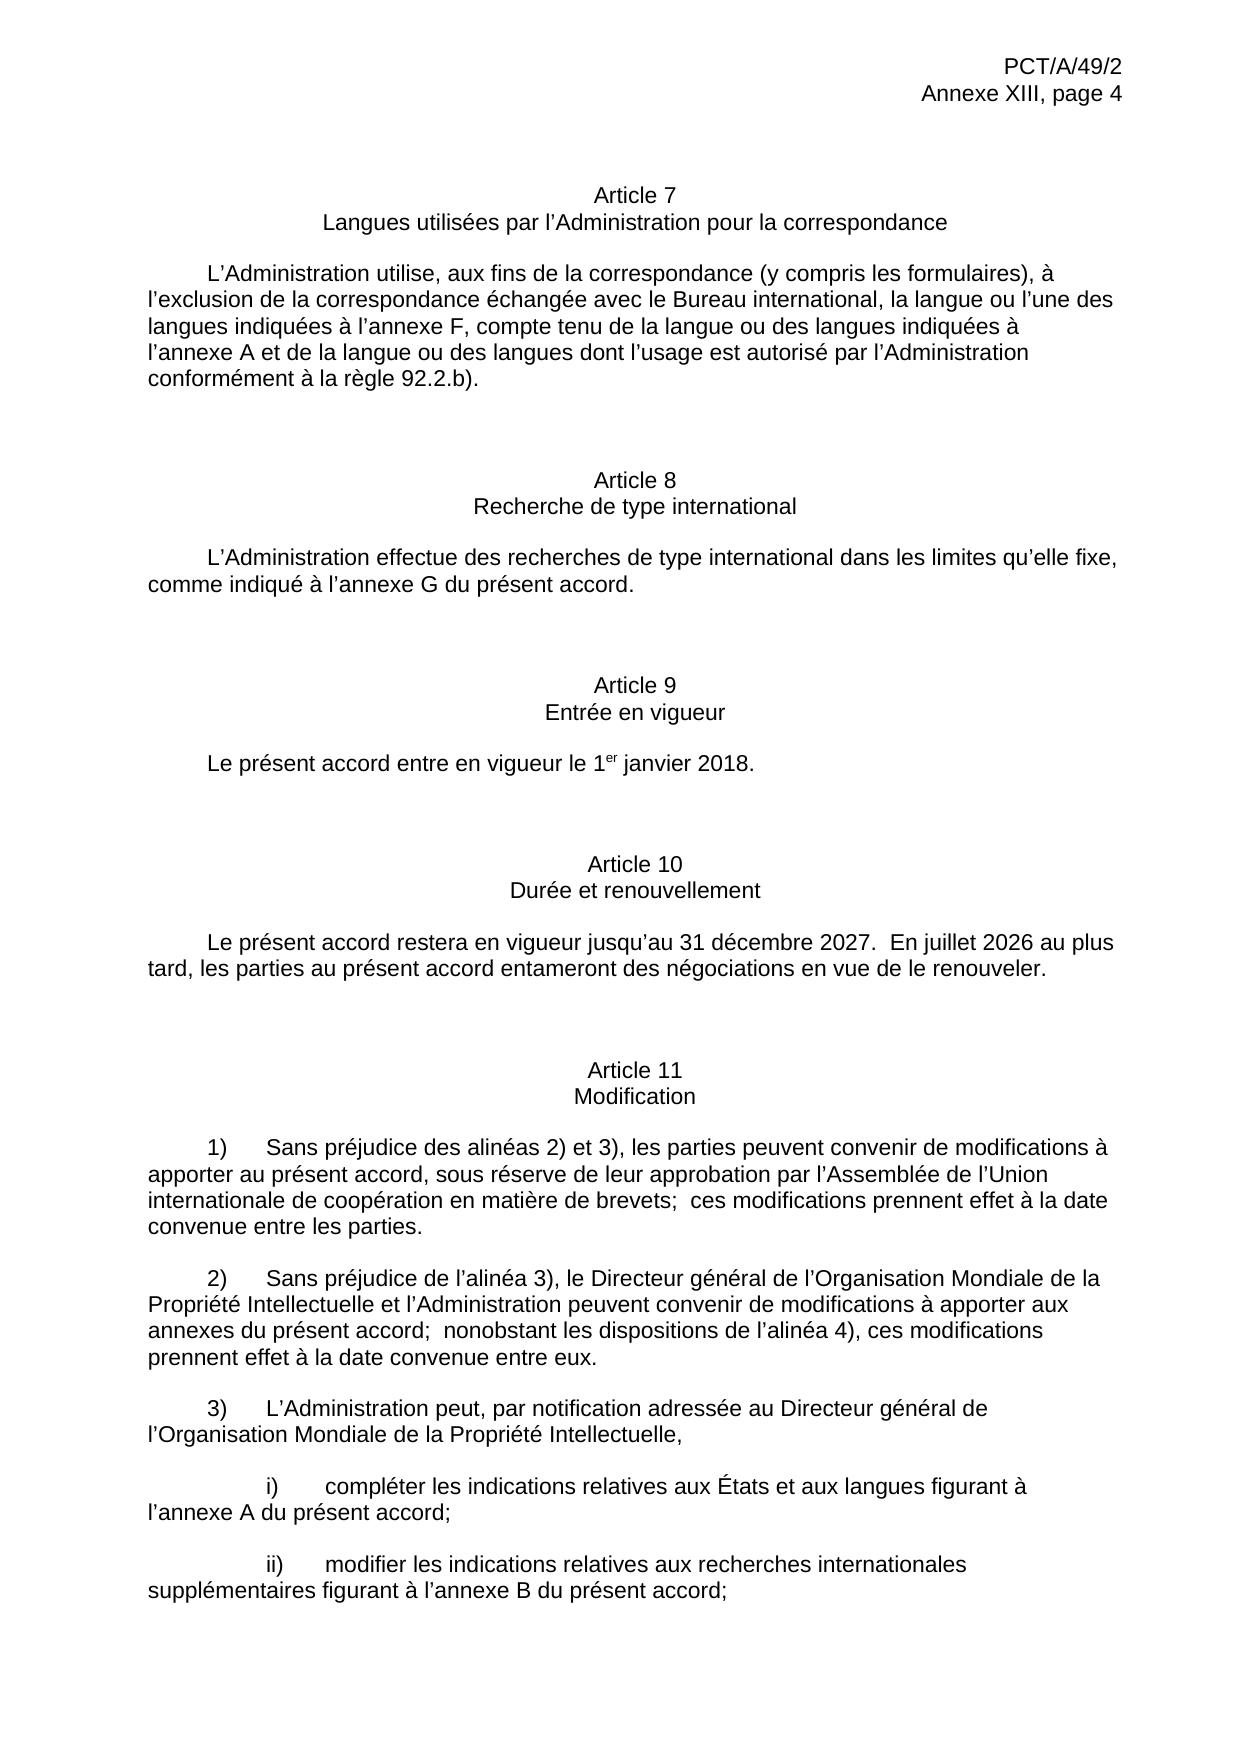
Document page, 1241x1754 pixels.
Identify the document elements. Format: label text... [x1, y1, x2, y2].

text 2) Sans préjudice de l’alinéa 3), le Directeur général de l’Organisation Mondiale de la Propriété Intellectuelle et l’Administration peuvent convenir de modifications à apporter aux annexes du présent accord; nonobstant les dispositions de l’alinéa 4), ces modifications prennent effet à la date convenue entre eux. [148, 1265, 1122, 1370]
text L’Administration effectue des recherches de type international dans les limites qu’elle fixe, comme indiqué à l’annexe G du présent accord. [148, 544, 1122, 597]
subtitle Article 10 Durée et renouvellement [148, 851, 1122, 904]
text 3) L’Administration peut, par notification adressée au Directeur général de l’Organisation Mondiale de la Propriété Intellectuelle, [148, 1395, 1122, 1448]
text Le présent accord restera en vigueur jusqu’au 31 décembre 2027. En juillet 2026 au plus tard, les parties au présent accord entameront des négociations en vue de le renouveler. [148, 929, 1122, 982]
text 1) Sans préjudice des alinéas 2) et 3), les parties peuvent convenir de modifications à apporter au présent accord, sous réserve de leur approbation par l’Assemblée de l’Union internationale de coopération en matière de brevets; ces modifications prennent effet à la date convenue entre les parties. [148, 1134, 1122, 1240]
text ii) modifier les indications relatives aux recherches internationales supplémentaires figurant à l’annexe B du présent accord; [148, 1551, 1122, 1603]
text Le présent accord entre en vigueur le 1er janvier 2018. [148, 750, 1122, 776]
text i) compléter les indications relatives aux États et aux langues figurant à l’annexe A du présent accord; [148, 1473, 1122, 1526]
subtitle Article 11 Modification [148, 1057, 1122, 1109]
subtitle Article 9 Entrée en vigueur [148, 672, 1122, 725]
subtitle Article 8 Recherche de type international [148, 467, 1122, 519]
text Article 7 Langues utilisées par l’Administration pour la correspondance [148, 182, 1122, 235]
text L’Administration utilise, aux fins de la correspondance (y compris les formulaires), à l’exclusion de la correspondance échangée avec le Bureau international, la langue ou l’une des langues indiquées à l’annexe F, compte tenu de la langue ou des langues indiquées à l’annexe A et de la langue ou des langues dont l’usage est autorisé par l’Administration conformément à la règle 92.2.b). [148, 260, 1122, 392]
